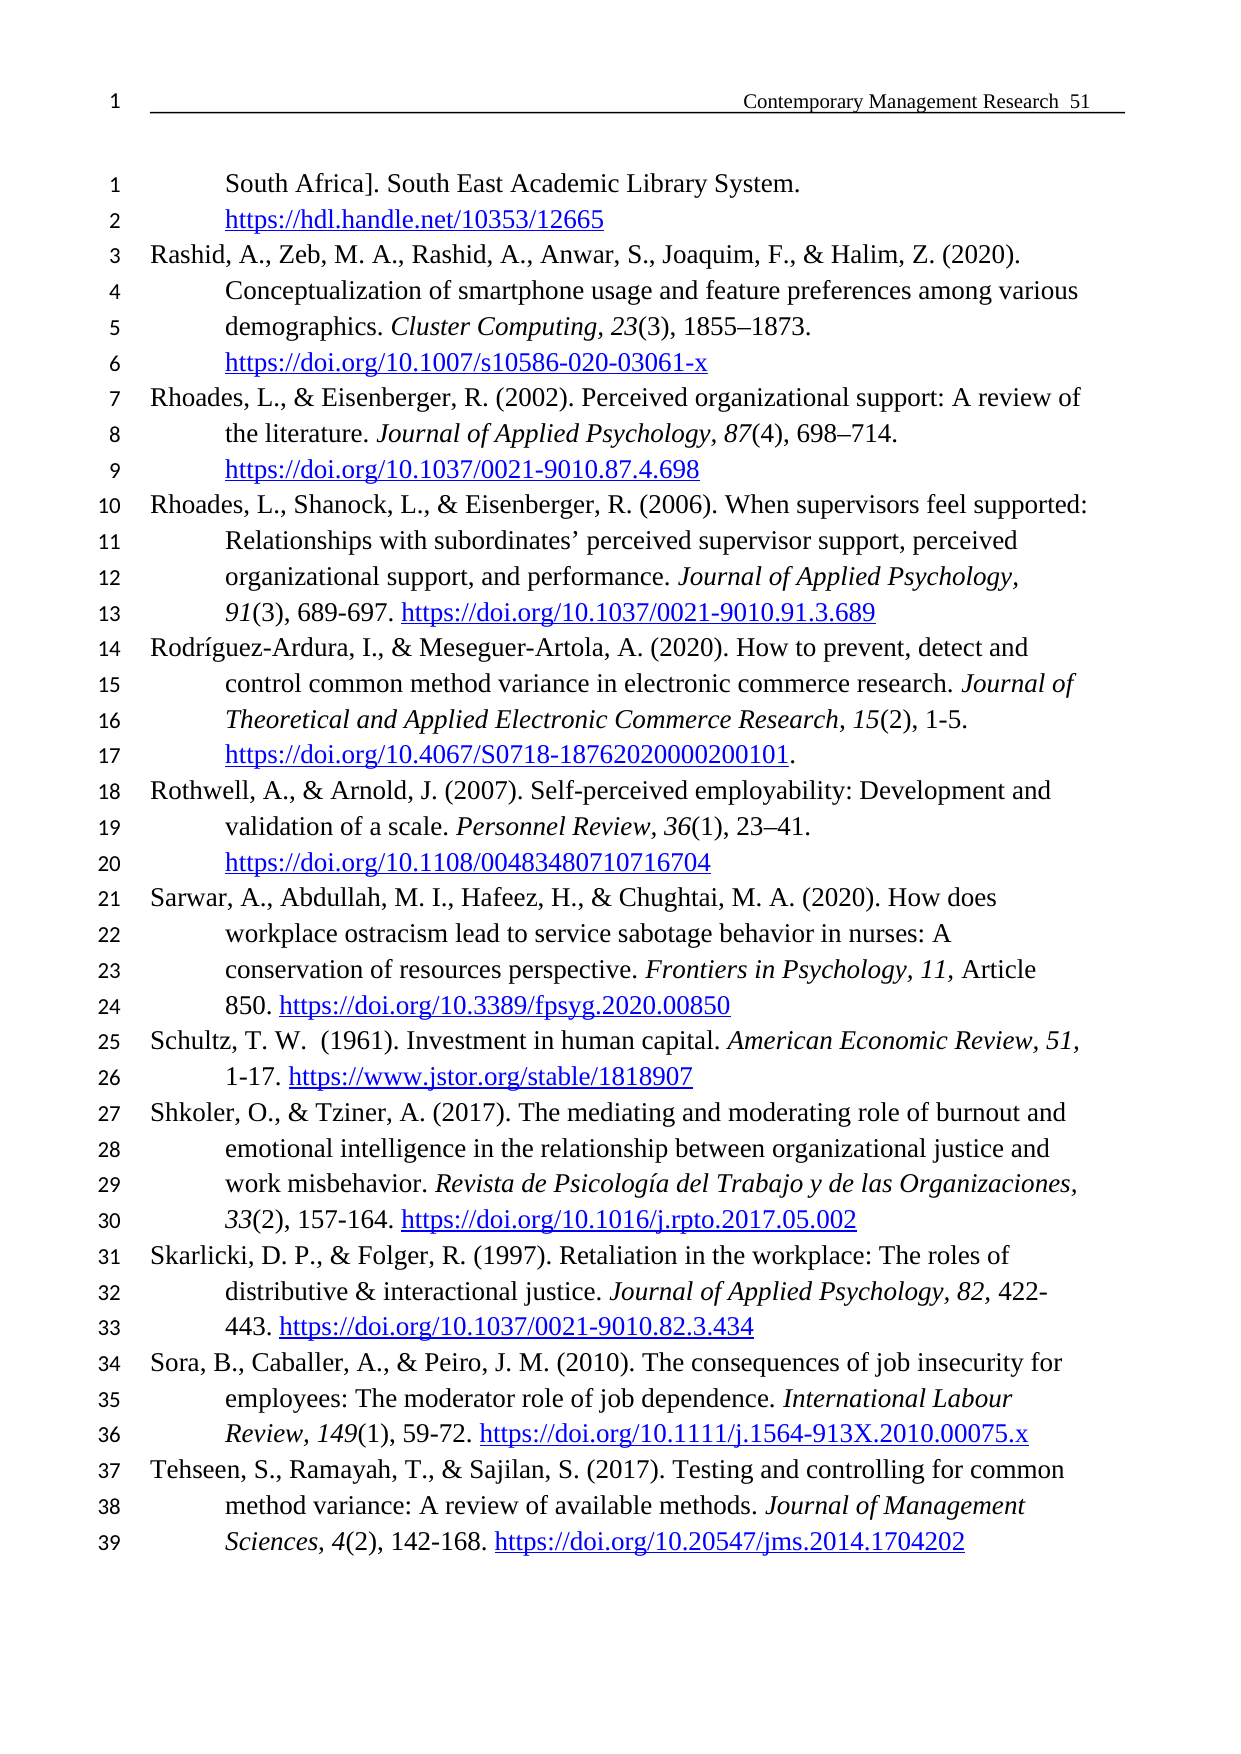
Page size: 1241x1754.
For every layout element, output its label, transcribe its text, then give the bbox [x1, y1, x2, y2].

text Rhoades, L., & Eisenberger, R. (2002). Perceived organizational support: A review of the literature. Journal of Applied Psychology, 87(4), 698–714. https://doi.org/10.1037/0021-9010.87.4.698 [150, 381, 1090, 484]
text Tehseen, S., Ramayah, T., & Sajilan, S. (2017). Testing and controlling for common method variance: A review of available methods. Journal of Management Sciences, 4(2), 142-168. https://doi.org/10.20547/jms.2014.1704202 [150, 1453, 1090, 1556]
text Sarwar, A., Abdullah, M. I., Hafeez, H., & Chughtai, M. A. (2020). How does workplace ostracism lead to service sabotage behavior in nurses: A conservation of resources perspective. Frontiers in Psychology, 11, Article 850. https://doi.org/10.3389/fpsyg.2020.00850 [150, 882, 1090, 1020]
text Schultz, T. W. (1961). Investment in human capital. American Economic Review, 51, 1-17. https://www.jstor.org/stable/1818907 [150, 1024, 1090, 1091]
text Rashid, A., Zeb, M. A., Rashid, A., Anwar, S., Joaquim, F., & Halim, Z. (2020). Conceptualization of smartphone usage and feature preferences among various demographics. Cluster Computing, 23(3), 1855–1873. https://doi.org/10.1007/s10586-020-03061-x [150, 238, 1090, 377]
text Rothwell, A., & Arnold, J. (2007). Self-perceived employability: Development and validation of a scale. Personnel Review, 36(1), 23–41. https://doi.org/10.1108/00483480710716704 [150, 774, 1090, 877]
text Rodríguez-Ardura, I., & Meseguer-Artola, A. (2020). How to prevent, detect and control common method variance in electronic commerce research. Journal of Theoretical and Applied Electronic Commerce Research, 15(2), 1-5. https://doi.org/10.4067/S0718-18762020000200101. [150, 631, 1090, 770]
text Skarlicki, D. P., & Folger, R. (1997). Retaliation in the workplace: The roles of distributive & interactional justice. Journal of Applied Psychology, 82, 422-443. https://doi.org/10.1037/0021-9010.82.3.434 [150, 1239, 1090, 1341]
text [150, 167, 1090, 234]
text Rhoades, L., Shanock, L., & Eisenberger, R. (2006). When supervisors feel supported: Relationships with subordinates’ perceived supervisor support, perceived organizational support, and performance. Journal of Applied Psychology, 91(3), 689-697. https://doi.org/10.1037/0021-9010.91.3.689 [150, 488, 1090, 627]
text Shkoler, O., & Tziner, A. (2017). The mediating and moderating role of burnout and emotional intelligence in the relationship between organizational justice and work misbehavior. Revista de Psicología del Trabajo y de las Organizaciones, 33(2), 157-164. https://doi.org/10.1016/j.rpto.2017.05.002 [150, 1096, 1090, 1234]
text Sora, B., Caballer, A., & Peiro, J. M. (2010). The consequences of job insecurity for employees: The moderator role of job dependence. International Labour Review, 149(1), 59-72. https://doi.org/10.1111/j.1564-913X.2010.00075.x [150, 1346, 1090, 1449]
